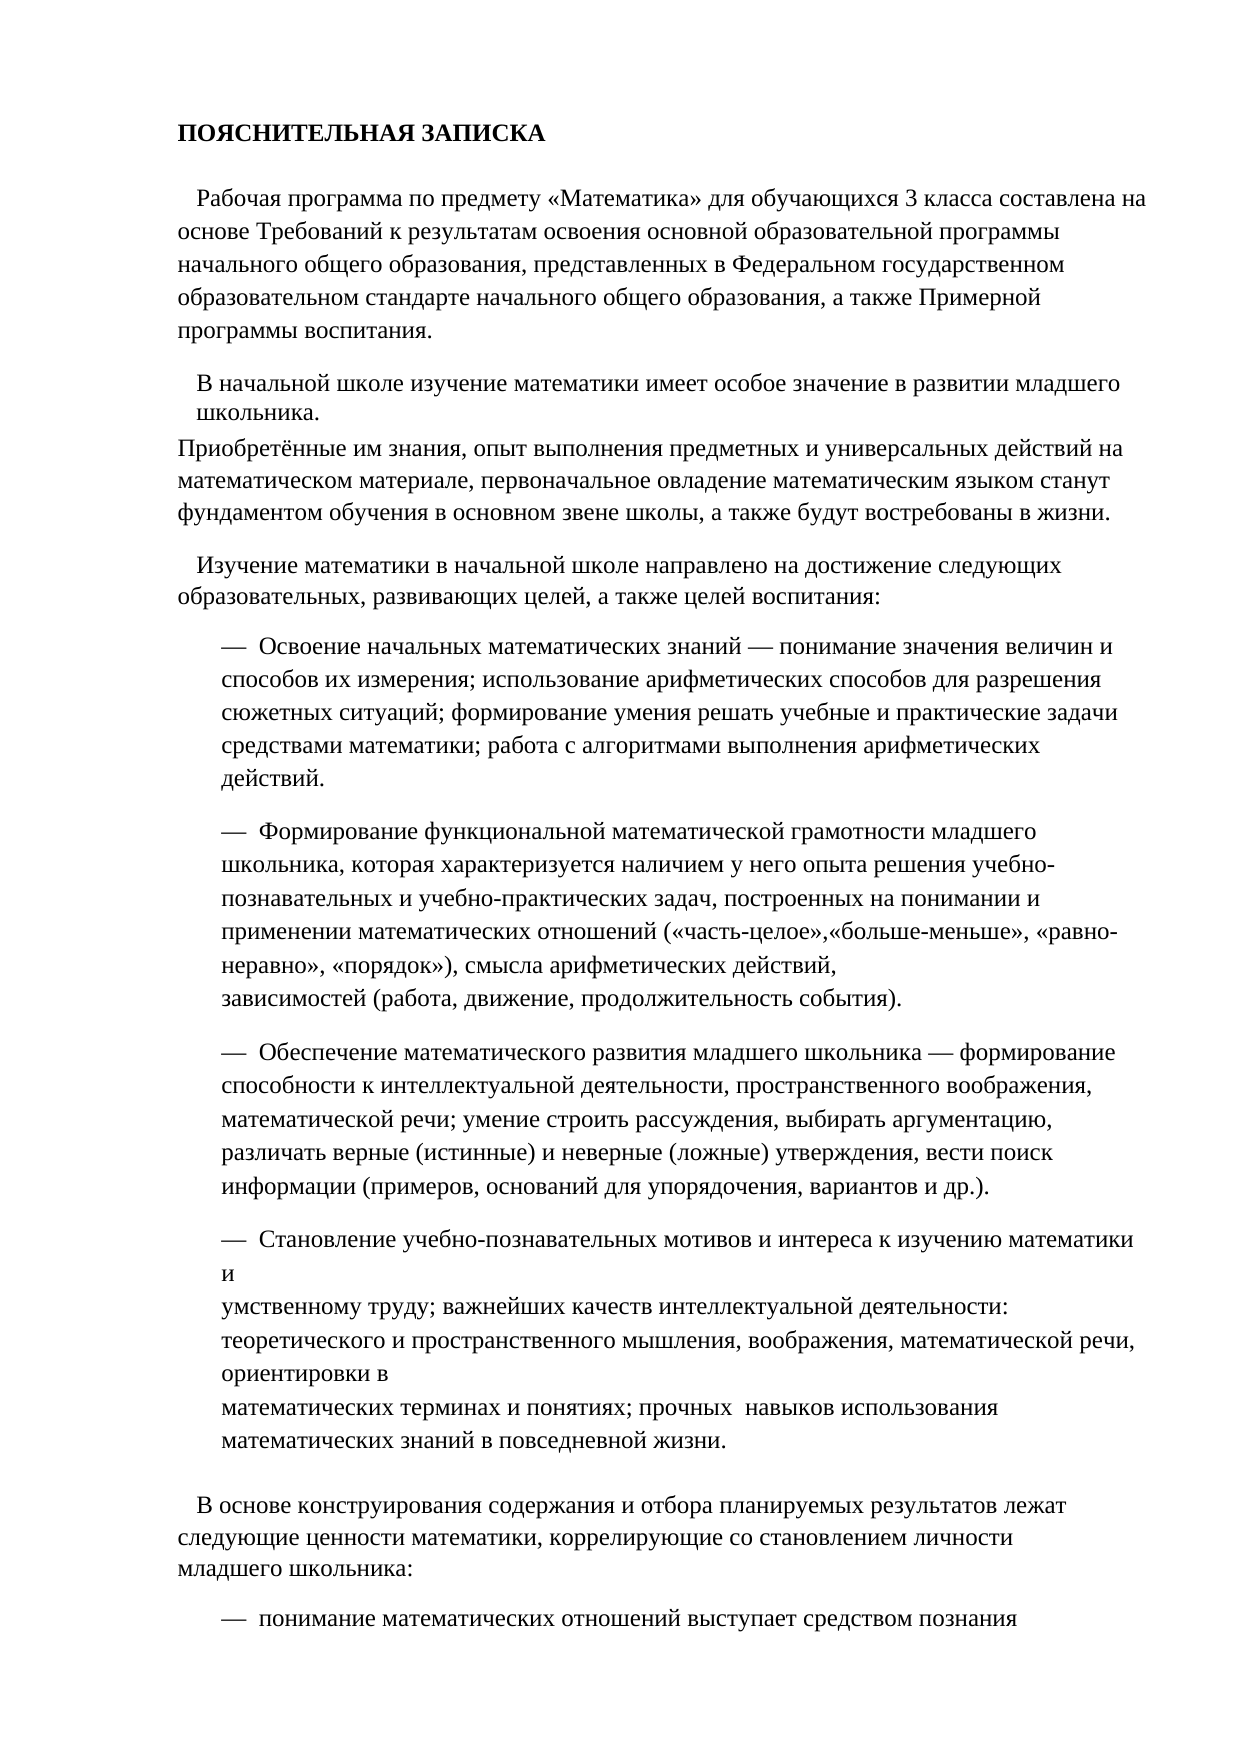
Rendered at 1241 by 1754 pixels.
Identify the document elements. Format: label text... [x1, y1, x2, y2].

text Изучение математики в начальной школе направлено на достижение следующих образовательных, развивающих целей, а также целей воспитания: [177, 550, 1137, 610]
text — Обеспечение математического развития младшего школьника — формирование способности к интеллектуальной деятельности, пространственного воображения, математической речи; умение строить рассуждения, выбирать аргументацию, различать верные (истинные) и неверные (ложные) утверждения, вести поиск информации (примеров, оснований для упорядочения, вариантов и др.). [221, 1037, 1137, 1200]
text — Освоение начальных математических знаний — понимание значения величин и способов их измерения; использование арифметических способов для разрешения сюжетных ситуаций; формирование умения решать учебные и практические задачи средствами математики; работа с алгоритмами выполнения арифметических действий. [221, 631, 1122, 792]
text ПОЯСНИТЕЛЬНАЯ ЗАПИСКА [177, 118, 1152, 147]
text В начальной школе изучение математики имеет особое значение в развитии младшего школьника. [196, 368, 1152, 425]
text — Становление учебно-познавательных мотивов и интереса к изучению математики и умственному труду; важнейших качеств интеллектуальной деятельности: теоретического и пространственного мышления, воображения, математической речи, ориентировки в математических терминах и понятиях; прочных навыков использования математических знаний в повседневной жизни. [221, 1224, 1137, 1454]
text Рабочая программа по предмету «Математика» для обучающихся 3 класса составлена на основе Требований к результатам освоения основной образовательной программы начального общего образования, представленных в Федеральном государственном образовательном стандарте начального общего образования, а также Примерной программы воспитания. [177, 183, 1152, 344]
text — Формирование функциональной математической грамотности младшего школьника, которая характеризуется наличием у него опыта решения учебно-познавательных и учебно-практических задач, построенных на понимании и применении математических отношений («часть-целое»,«больше-меньше», «равно-неравно», «порядок»), смысла арифметических действий, зависимостей (работа, движение, продолжительность события). [221, 816, 1137, 1012]
text Приобретённые им знания, опыт выполнения предметных и универсальных действий на математическом материале, первоначальное овладение математическим языком станут фундаментом обучения в основном звене школы, а также будут востребованы в жизни. [177, 433, 1137, 526]
text В основе конструирования содержания и отбора планируемых результатов лежат следующие ценности математики, коррелирующие со становлением личности младшего школьника: [177, 1490, 1077, 1582]
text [221, 1603, 1152, 1631]
